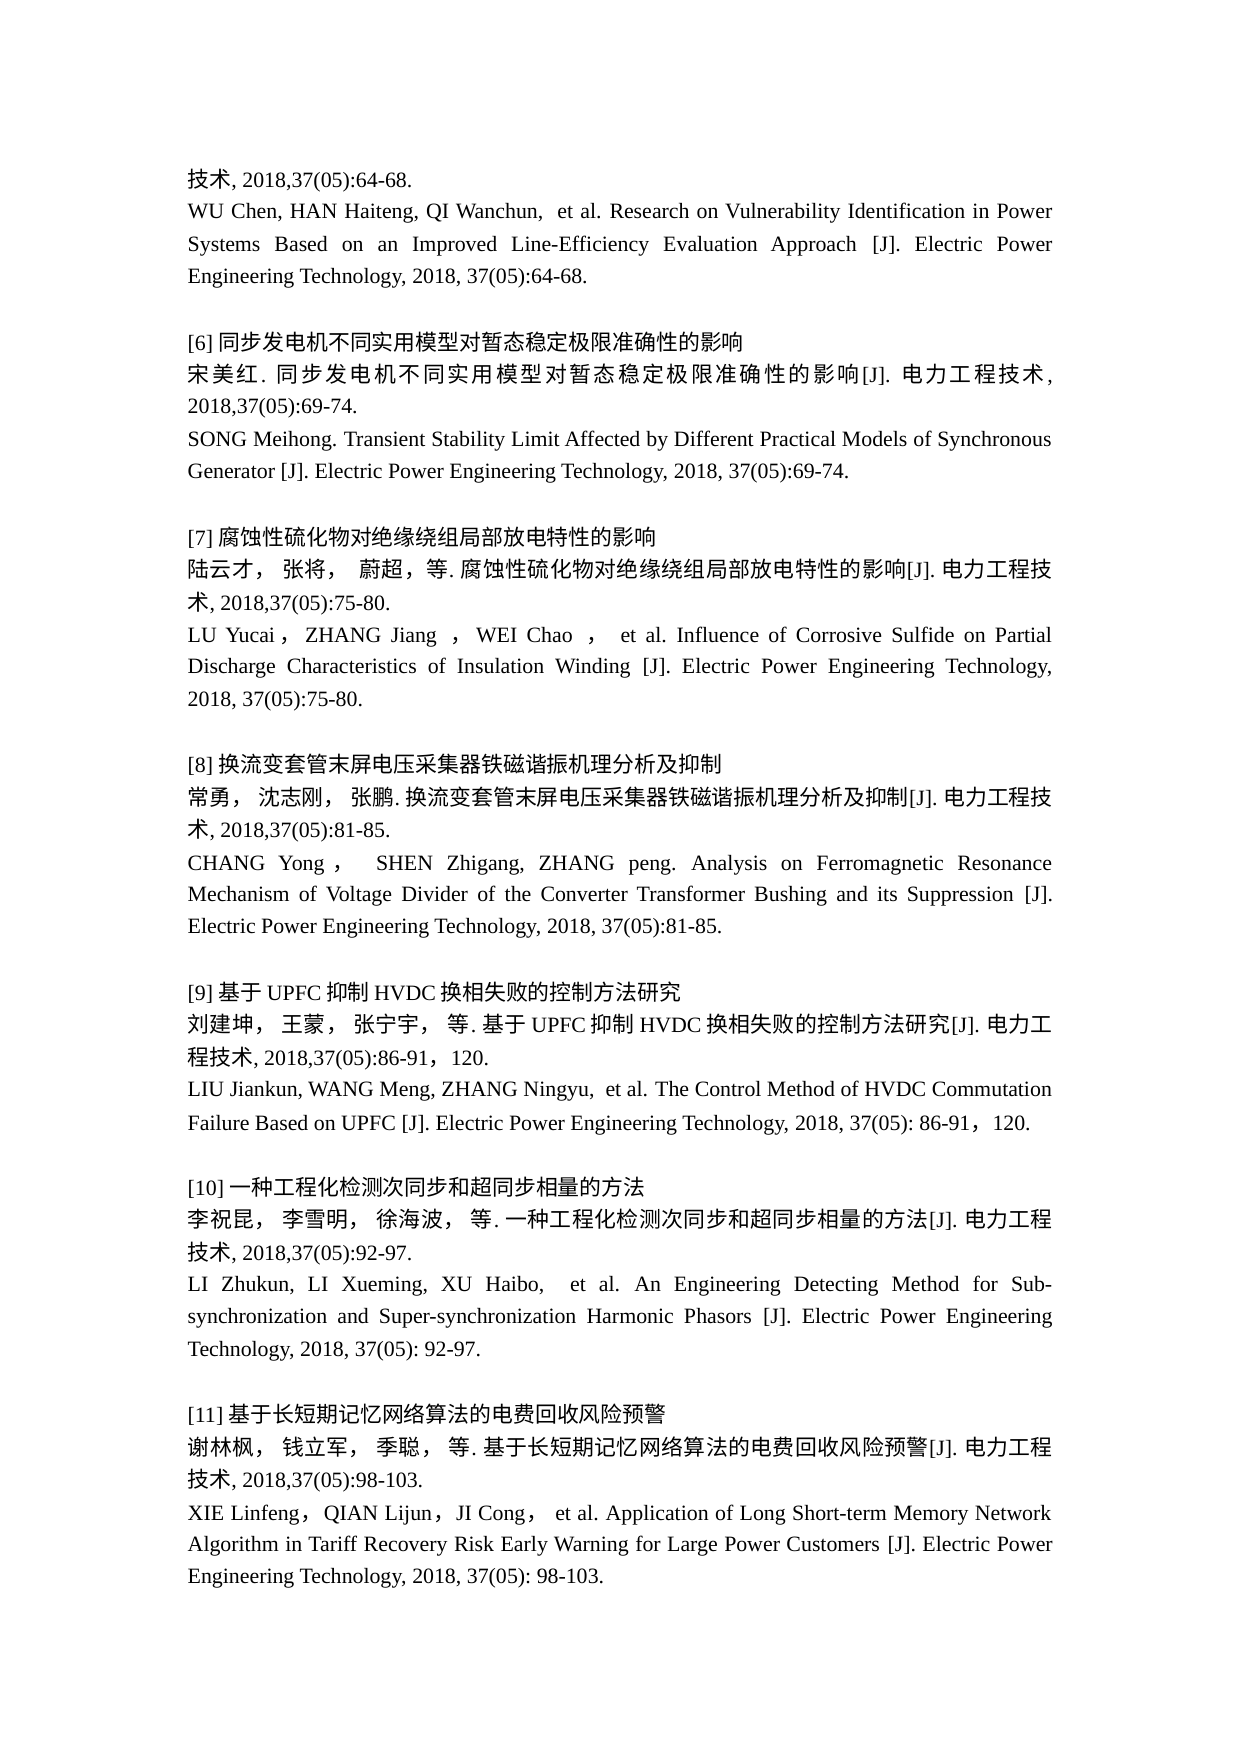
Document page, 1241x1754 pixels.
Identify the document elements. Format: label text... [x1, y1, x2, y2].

text [6] 同步发电机不同实用模型对暂态稳定极限准确性的影响 [187, 324, 1053, 357]
text WU Chen, HAN Haiteng, QI Wanchun, et al. Research on Vulnerability Identification in Power Systems Based on an Improved Line-Efficiency Evaluation Approach [J]. Electric Power Engineering Technology, 2018, 37(05):64-68. [187, 194, 1053, 292]
text LIU Jiankun, WANG Meng, ZHANG Ningyu, et al. The Control Method of HVDC Commutation Failure Based on UPFC [J]. Electric Power Engineering Technology, 2018, 37(05): 86-91，120. [187, 1072, 1053, 1137]
text SONG Meihong. Transient Stability Limit Affected by Different Practical Models of Synchronous Generator [J]. Electric Power Engineering Technology, 2018, 37(05):69-74. [187, 422, 1053, 487]
text [7] 腐蚀性硫化物对绝缘绕组局部放电特性的影响 [187, 519, 1053, 552]
text 刘建坤， 王蒙， 张宁宇， 等. 基于UPFC抑制HVDC换相失败的控制方法研究[J]. 电力工程技术, 2018,37(05):86-91，120. [187, 1007, 1053, 1072]
text LI Zhukun, LI Xueming, XU Haibo, et al. An Engineering Detecting Method for Sub-synchronization and Super-synchronization Harmonic Phasors [J]. Electric Power Engineering Technology, 2018, 37(05): 92-97. [187, 1267, 1053, 1364]
text CHANG Yong， SHEN Zhigang, ZHANG peng. Analysis on Ferromagnetic Resonance Mechanism of Voltage Divider of the Converter Transformer Bushing and its Suppression [J]. Electric Power Engineering Technology, 2018, 37(05):81-85. [187, 844, 1053, 942]
text 宋美红. 同步发电机不同实用模型对暂态稳定极限准确性的影响[J]. 电力工程技术, 2018,37(05):69-74. [187, 357, 1053, 422]
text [187, 162, 1053, 194]
text [8] 换流变套管末屏电压采集器铁磁谐振机理分析及抑制 [187, 747, 1053, 779]
text 谢林枫， 钱立军， 季聪， 等. 基于长短期记忆网络算法的电费回收风险预警[J]. 电力工程技术, 2018,37(05):98-103. [187, 1429, 1053, 1494]
text [10] 一种工程化检测次同步和超同步相量的方法 [187, 1169, 1053, 1202]
text 陆云才， 张将， 蔚超，等. 腐蚀性硫化物对绝缘绕组局部放电特性的影响[J]. 电力工程技术, 2018,37(05):75-80. [187, 552, 1053, 617]
text LU Yucai，ZHANG Jiang ，WEI Chao ， et al. Influence of Corrosive Sulfide on Partial Discharge Characteristics of Insulation Winding [J]. Electric Power Engineering Technology, 2018, 37(05):75-80. [187, 617, 1053, 714]
text [11] 基于长短期记忆网络算法的电费回收风险预警 [187, 1397, 1053, 1429]
text 李祝昆， 李雪明， 徐海波， 等. 一种工程化检测次同步和超同步相量的方法[J]. 电力工程技术, 2018,37(05):92-97. [187, 1202, 1053, 1267]
text 常勇， 沈志刚， 张鹏. 换流变套管末屏电压采集器铁磁谐振机理分析及抑制[J]. 电力工程技术, 2018,37(05):81-85. [187, 779, 1053, 844]
text [9] 基于UPFC抑制HVDC换相失败的控制方法研究 [187, 974, 1053, 1007]
text XIE Linfeng，QIAN Lijun，JI Cong， et al. Application of Long Short-term Memory Network Algorithm in Tariff Recovery Risk Early Warning for Large Power Customers [J]. Electric Power Engineering Technology, 2018, 37(05): 98-103. [187, 1494, 1053, 1592]
